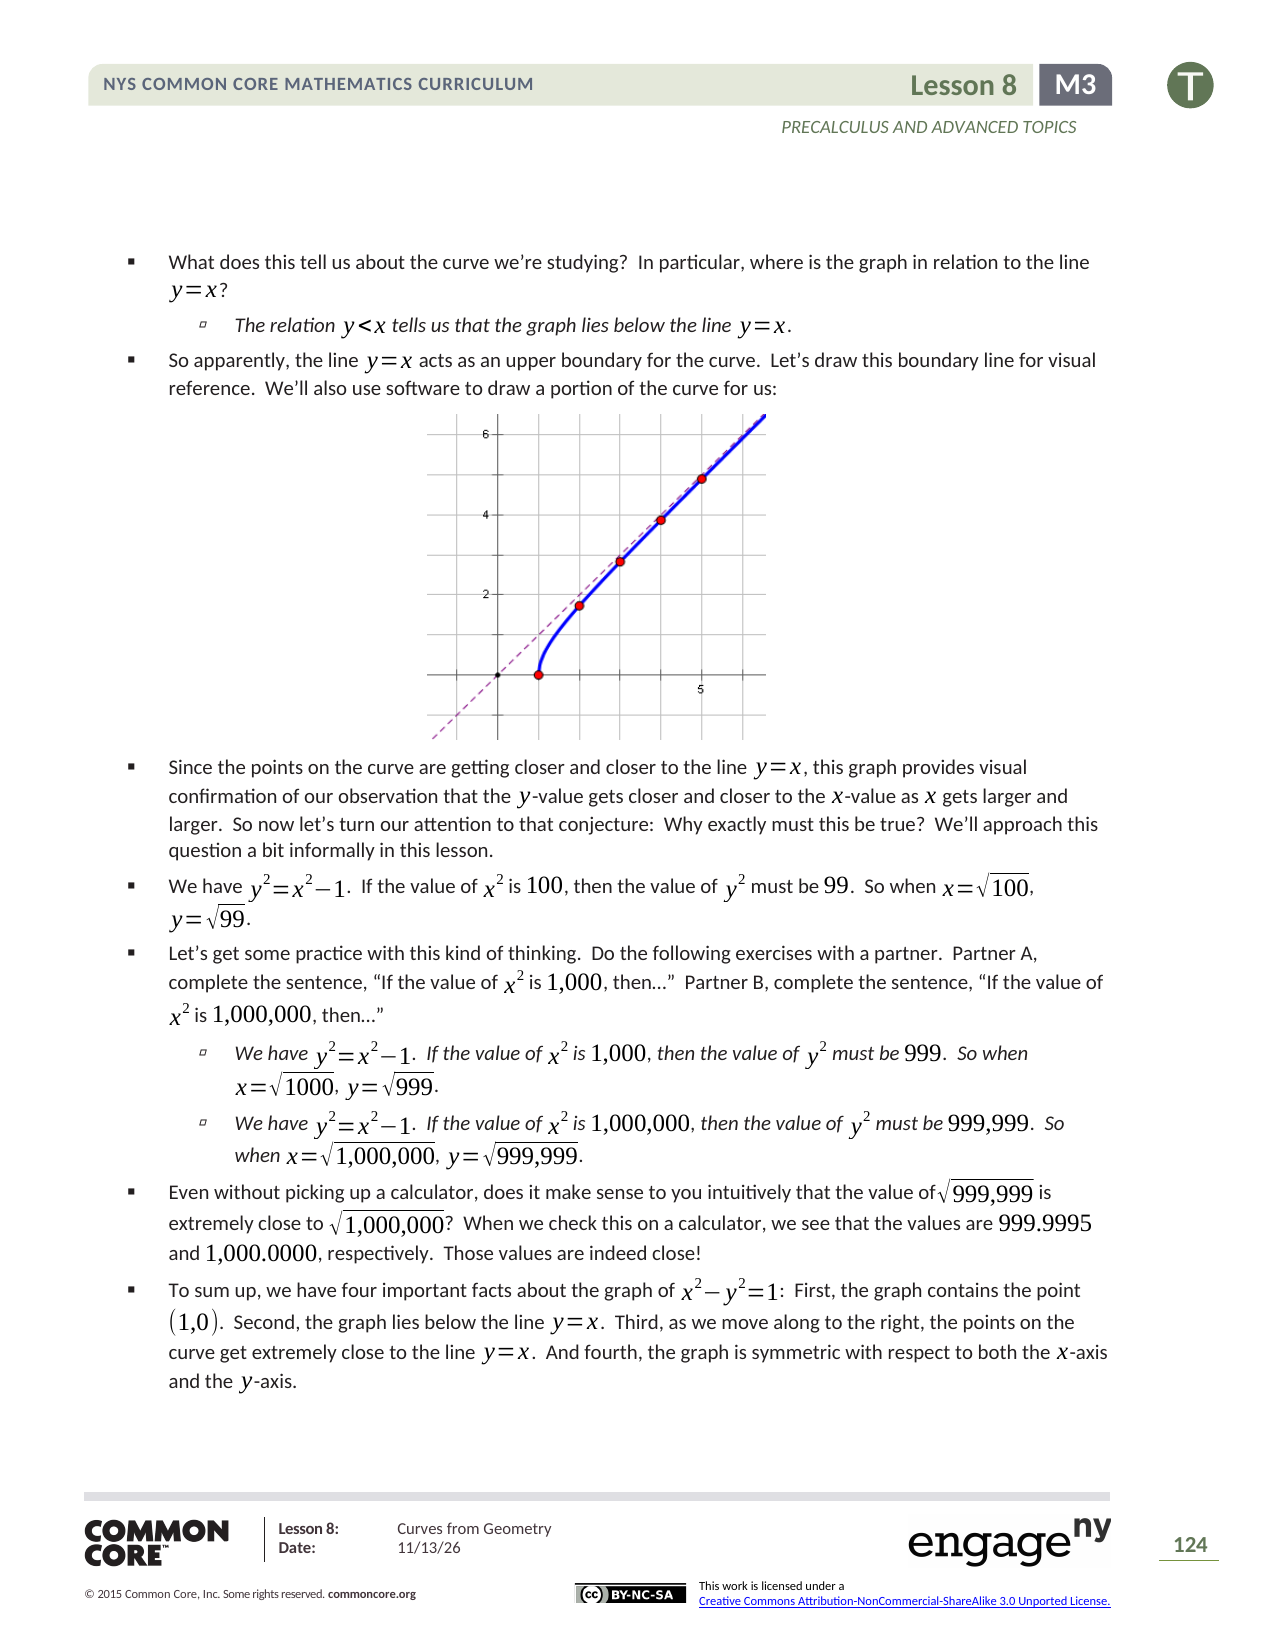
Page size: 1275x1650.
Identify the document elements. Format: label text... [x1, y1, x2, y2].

text To sum up, we have four important facts about the graph of : First, the graph contains the point . Second, the graph lies below the line . Third, as we move along to the right, the points on the curve get extremely close to the line . And fourth, the graph is symmetric with respect to both the -axis and the -axis. [126, 1274, 1108, 1394]
text Even without picking up a calculator, does it make sense to you intuitively that the value of is extremely close to ? When we check this on a calculator, we see that the values are and , respectively. Those values are indeed close! [126, 1177, 1108, 1267]
text Since the points on the curve are getting closer and closer to the line , this graph provides visual confirmation of our observation that the -value gets closer and closer to the -value as gets larger and larger. So now let’s turn our attention to that conjecture: Why exactly must this be true? We’ll approach this question a bit informally in this lesson. [126, 753, 1108, 863]
list The relation tells us that the graph lies below the line . [197, 311, 1108, 339]
text Let’s get some practice with this kind of thinking. Do the following exercises with a partner. Partner A, complete the sentence, “If the value of is , then…” Partner B, complete the sentence, “If the value of is , then…” [126, 940, 1108, 1030]
list We have . If the value of is , then the value of must be . So when , . [197, 1038, 1108, 1100]
picture [80, 1514, 233, 1572]
picture [427, 414, 766, 740]
picture [907, 1514, 1111, 1568]
list We have . If the value of is , then the value of must be . So when , . [197, 1107, 1108, 1170]
text What does this tell us about the curve we’re studying? In particular, where is the graph in relation to the line ? [126, 249, 1108, 304]
text We have . If the value of is , then the value of must be . So when , . [126, 870, 1108, 933]
text So apparently, the line acts as an upper boundary for the curve. Let’s draw this boundary line for visual reference. We’ll also use software to draw a portion of the curve for us: [126, 346, 1108, 401]
picture [573, 1583, 686, 1603]
